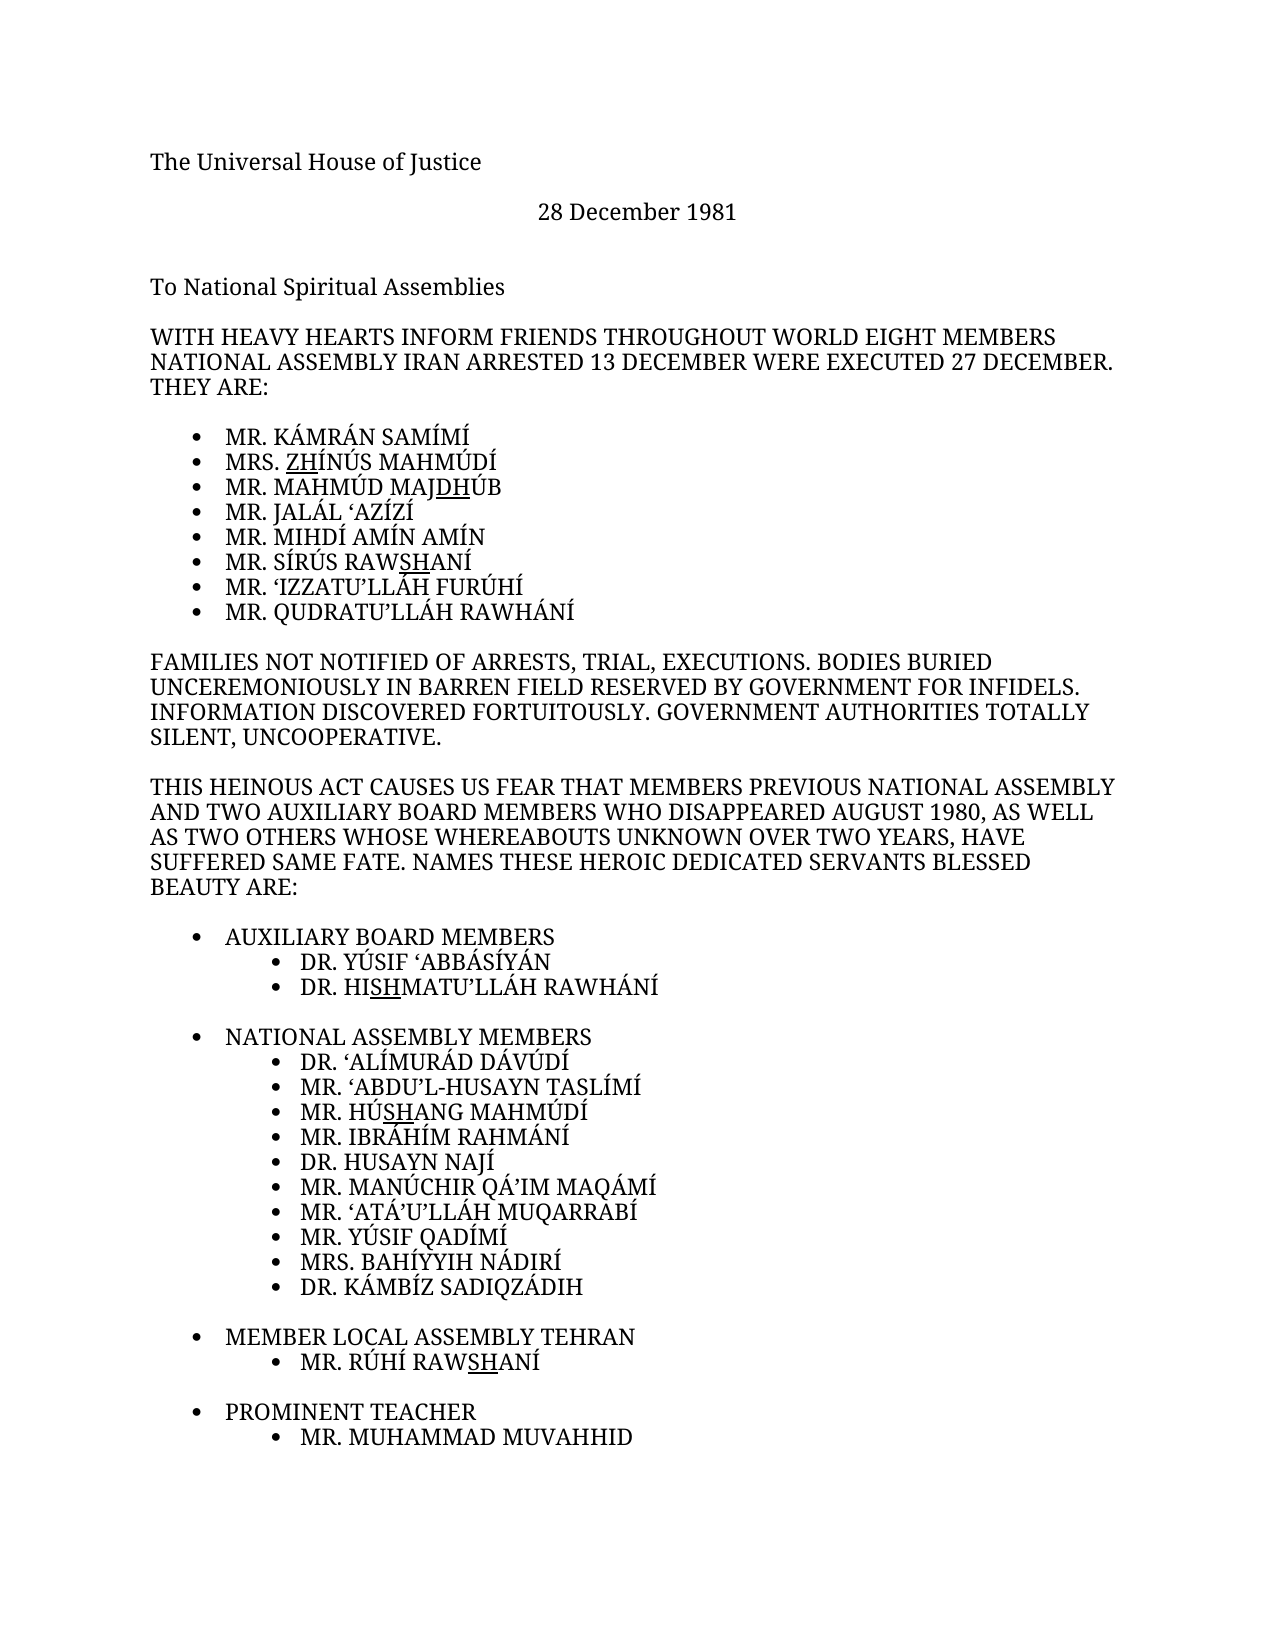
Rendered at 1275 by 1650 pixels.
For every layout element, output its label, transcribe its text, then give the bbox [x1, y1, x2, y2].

list MR. MIHDÍ AMÍN AMÍN [202, 525, 1125, 550]
list MR. ‘ABDU’L-HUSAYN TASLÍMÍ [281, 1075, 1125, 1100]
list MEMBER LOCAL ASSEMBLY TEHRAN [202, 1325, 1125, 1350]
list MRS. ZHÍNÚS MAHMÚDÍ [202, 450, 1125, 475]
list MR. MUHAMMAD MUVAHHID [281, 1425, 1125, 1450]
list MR. YÚSIF QADÍMÍ [281, 1225, 1125, 1250]
list DR. KÁMBÍZ SADIQZÁDIH [281, 1275, 1125, 1300]
list DR. ‘ALÍMURÁD DÁVÚDÍ [281, 1050, 1125, 1075]
list MR. ‘ATÁ’U’LLÁH MUQARRABÍ [281, 1200, 1125, 1225]
list PROMINENT TEACHER [202, 1400, 1125, 1425]
list MR. MANÚCHIR QÁ’IM MAQÁMÍ [281, 1175, 1125, 1200]
text THIS HEINOUS ACT CAUSES US FEAR THAT MEMBERS PREVIOUS NATIONAL ASSEMBLY AND TWO AUXILIARY BOARD MEMBERS WHO DISAPPEARED AUGUST 1980, AS WELL AS TWO OTHERS WHOSE WHEREABOUTS UNKNOWN OVER TWO YEARS, HAVE SUFFERED SAME FATE. NAMES THESE HEROIC DEDICATED SERVANTS BLESSED BEAUTY ARE: [150, 775, 1125, 900]
list MR. KÁMRÁN SAMÍMÍ [202, 425, 1125, 450]
list DR. HISHMATU’LLÁH RAWHÁNÍ [281, 975, 1125, 1000]
list AUXILIARY BOARD MEMBERS [202, 925, 1125, 950]
text WITH HEAVY HEARTS INFORM FRIENDS THROUGHOUT WORLD EIGHT MEMBERS NATIONAL ASSEMBLY IRAN ARRESTED 13 DECEMBER WERE EXECUTED 27 DECEMBER. THEY ARE: [150, 325, 1125, 400]
list MR. QUDRATU’LLÁH RAWHÁNÍ [202, 600, 1125, 625]
list DR. HUSAYN NAJÍ [281, 1150, 1125, 1175]
text FAMILIES NOT NOTIFIED OF ARRESTS, TRIAL, EXECUTIONS. BODIES BURIED UNCEREMONIOUSLY IN BARREN FIELD RESERVED BY GOVERNMENT FOR INFIDELS. INFORMATION DISCOVERED FORTUITOUSLY. GOVERNMENT AUTHORITIES TOTALLY SILENT, UNCOOPERATIVE. [150, 650, 1125, 750]
list MRS. BAHÍYYIH NÁDIRÍ [281, 1250, 1125, 1275]
text To National Spiritual Assemblies [150, 275, 1125, 300]
list MR. JALÁL ‘AZÍZÍ [202, 500, 1125, 525]
list MR. SÍRÚS RAWSHANÍ [202, 550, 1125, 575]
list MR. IBRÁHÍM RAHMÁNÍ [281, 1125, 1125, 1150]
list MR. RÚHÍ RAWSHANÍ [281, 1350, 1125, 1375]
list MR. HÚSHANG MAHMÚDÍ [281, 1100, 1125, 1125]
list DR. YÚSIF ‘ABBÁSÍYÁN [281, 950, 1125, 975]
list MR. ‘IZZATU’LLÁH FURÚHÍ [202, 575, 1125, 600]
text 28 December 1981 [150, 200, 1125, 225]
list MR. MAHMÚD MAJDHÚB [202, 475, 1125, 500]
list NATIONAL ASSEMBLY MEMBERS [202, 1025, 1125, 1050]
